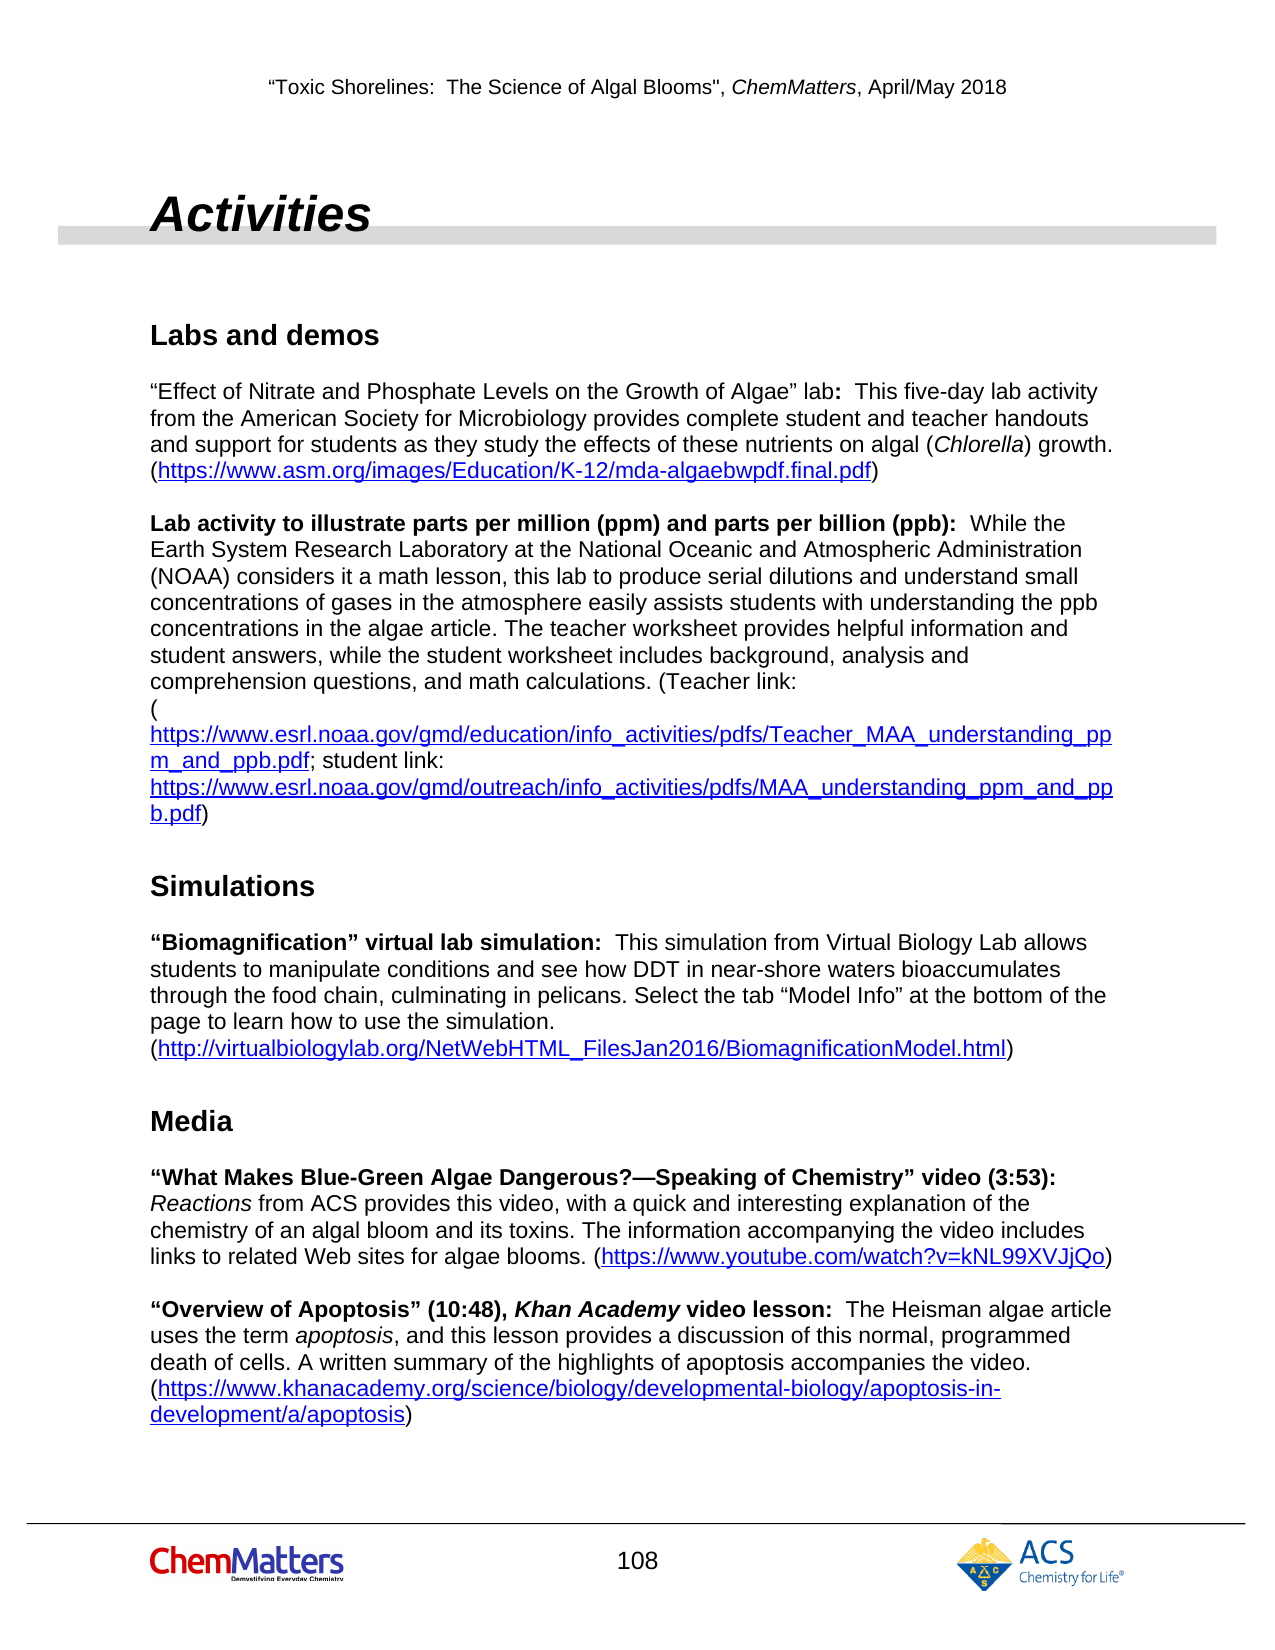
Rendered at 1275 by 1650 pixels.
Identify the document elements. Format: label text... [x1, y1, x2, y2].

text Labs and demos [150, 318, 1125, 352]
subtitle Activities [150, 184, 1125, 241]
text “Overview of Apoptosis” (10:48), Khan Academy video lesson: The Heisman algae article uses the term apoptosis, and this lesson provides a discussion of this normal, programmed death of cells. A written summary of the highlights of apoptosis accompanies the video. (https://www.khanacademy.org/science/biology/developmental-biology/apoptosis-in-development/a/apoptosis) [150, 1296, 1125, 1428]
text “Effect of Nitrate and Phosphate Levels on the Growth of Algae” lab: This five-day lab activity from the American Society for Microbiology provides complete student and teacher handouts and support for students as they study the effects of these nutrients on algal (Chlorella) growth. (https://www.asm.org/images/Education/K-12/mda-algaebwpdf.final.pdf) [150, 378, 1125, 484]
picture [150, 1546, 344, 1581]
text Media [150, 1104, 1125, 1138]
text “What Makes Blue-Green Algae Dangerous?—Speaking of Chemistry” video (3:53): Reactions from ACS provides this video, with a quick and interesting explanation of the chemistry of an algal bloom and its toxins. The information accompanying the video includes links to related Web sites for algae blooms. (https://www.youtube.com/watch?v=kNL99XVJjQo) [150, 1164, 1125, 1269]
text Lab activity to illustrate parts per million (ppm) and parts per billion (ppb): While the Earth System Research Laboratory at the National Oceanic and Atmospheric Administration (NOAA) considers it a math lesson, this lab to produce serial dilutions and understand small concentrations of gases in the atmosphere easily assists students with understanding the ppb concentrations in the algae article. The teacher worksheet provides helpful information and student answers, while the student worksheet includes background, analysis and comprehension questions, and math calculations. (Teacher link: (https://www.esrl.noaa.gov/gmd/education/info_activities/pdfs/Teacher_MAA_understanding_ppm_and_ppb.pdf; student link: https://www.esrl.noaa.gov/gmd/outreach/info_activities/pdfs/MAA_understanding_ppm_and_ppb.pdf) [150, 510, 1125, 826]
text “Biomagnification” virtual lab simulation: This simulation from Virtual Biology Lab allows students to manipulate conditions and see how DDT in near-shore waters bioaccumulates through the food chain, culminating in pelicans. Select the tab “Model Info” at the bottom of the page to learn how to use the simulation. (http://virtualbiologylab.org/NetWebHTML_FilesJan2016/BiomagnificationModel.html) [150, 929, 1125, 1061]
text Simulations [150, 869, 1125, 903]
